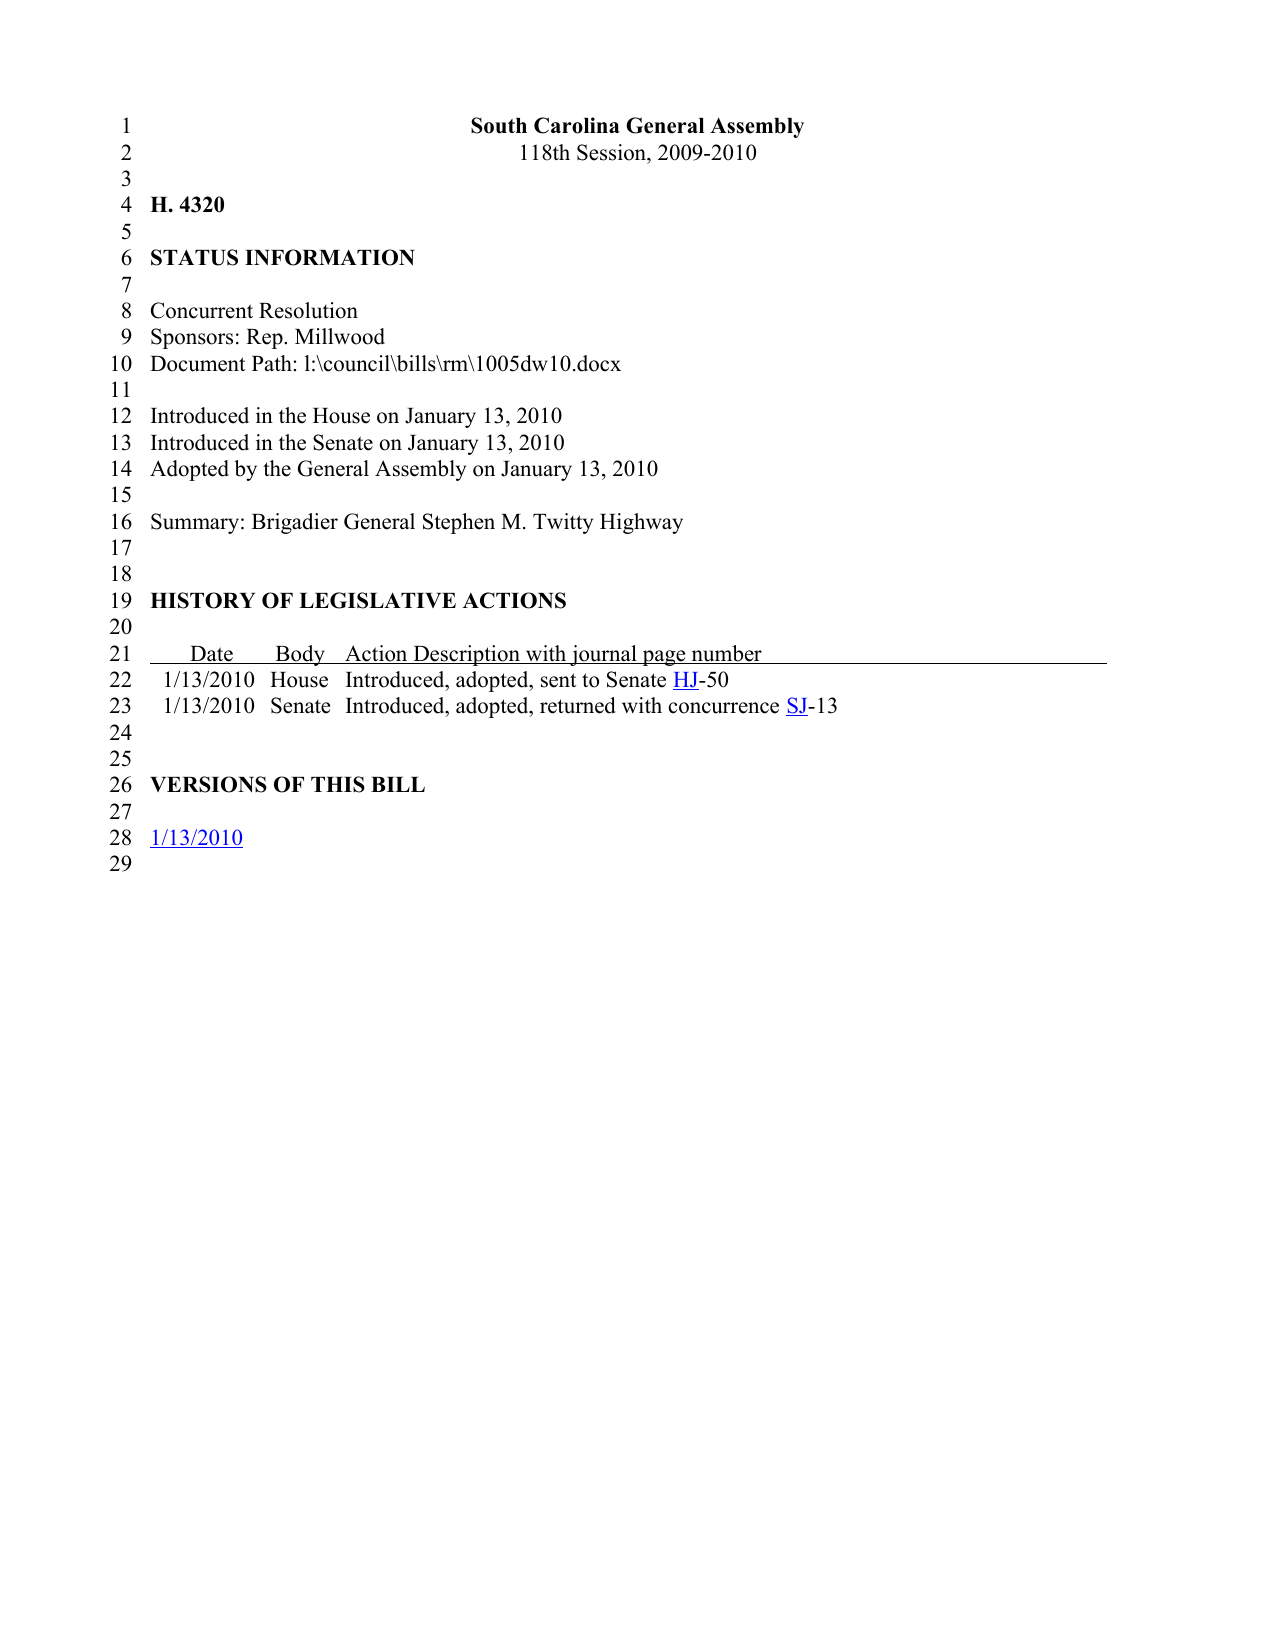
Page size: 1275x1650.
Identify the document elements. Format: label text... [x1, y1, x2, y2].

text VERSIONS OF THIS BILL [150, 771, 1125, 798]
text 1/13/2010 Senate Introduced, adopted, returned with concurrence SJ-13 [150, 692, 1125, 719]
text STATUS INFORMATION [150, 244, 1125, 271]
text Introduced in the Senate on January 13, 2010 [150, 429, 1125, 455]
text Sponsors: Rep. Millwood [150, 323, 1125, 350]
text 118th Session, 2009-2010 [150, 139, 1125, 165]
text Summary: Brigadier General Stephen M. Twitty Highway [150, 508, 1125, 534]
text 1/13/2010 [150, 824, 1125, 850]
text HISTORY OF LEGISLATIVE ACTIONS [150, 587, 1125, 613]
text Document Path: l:\council\bills\rm\1005dw10.docx [150, 350, 1125, 376]
text H. 4320 [150, 192, 1125, 218]
text Adopted by the General Assembly on January 13, 2010 [150, 455, 1125, 481]
text Introduced in the House on January 13, 2010 [150, 402, 1125, 429]
text South Carolina General Assembly [150, 112, 1125, 139]
text Date Body Action Description with journal page number [150, 639, 1125, 666]
text Concurrent Resolution [150, 297, 1125, 323]
text 1/13/2010 House Introduced, adopted, sent to Senate HJ-50 [150, 666, 1125, 692]
